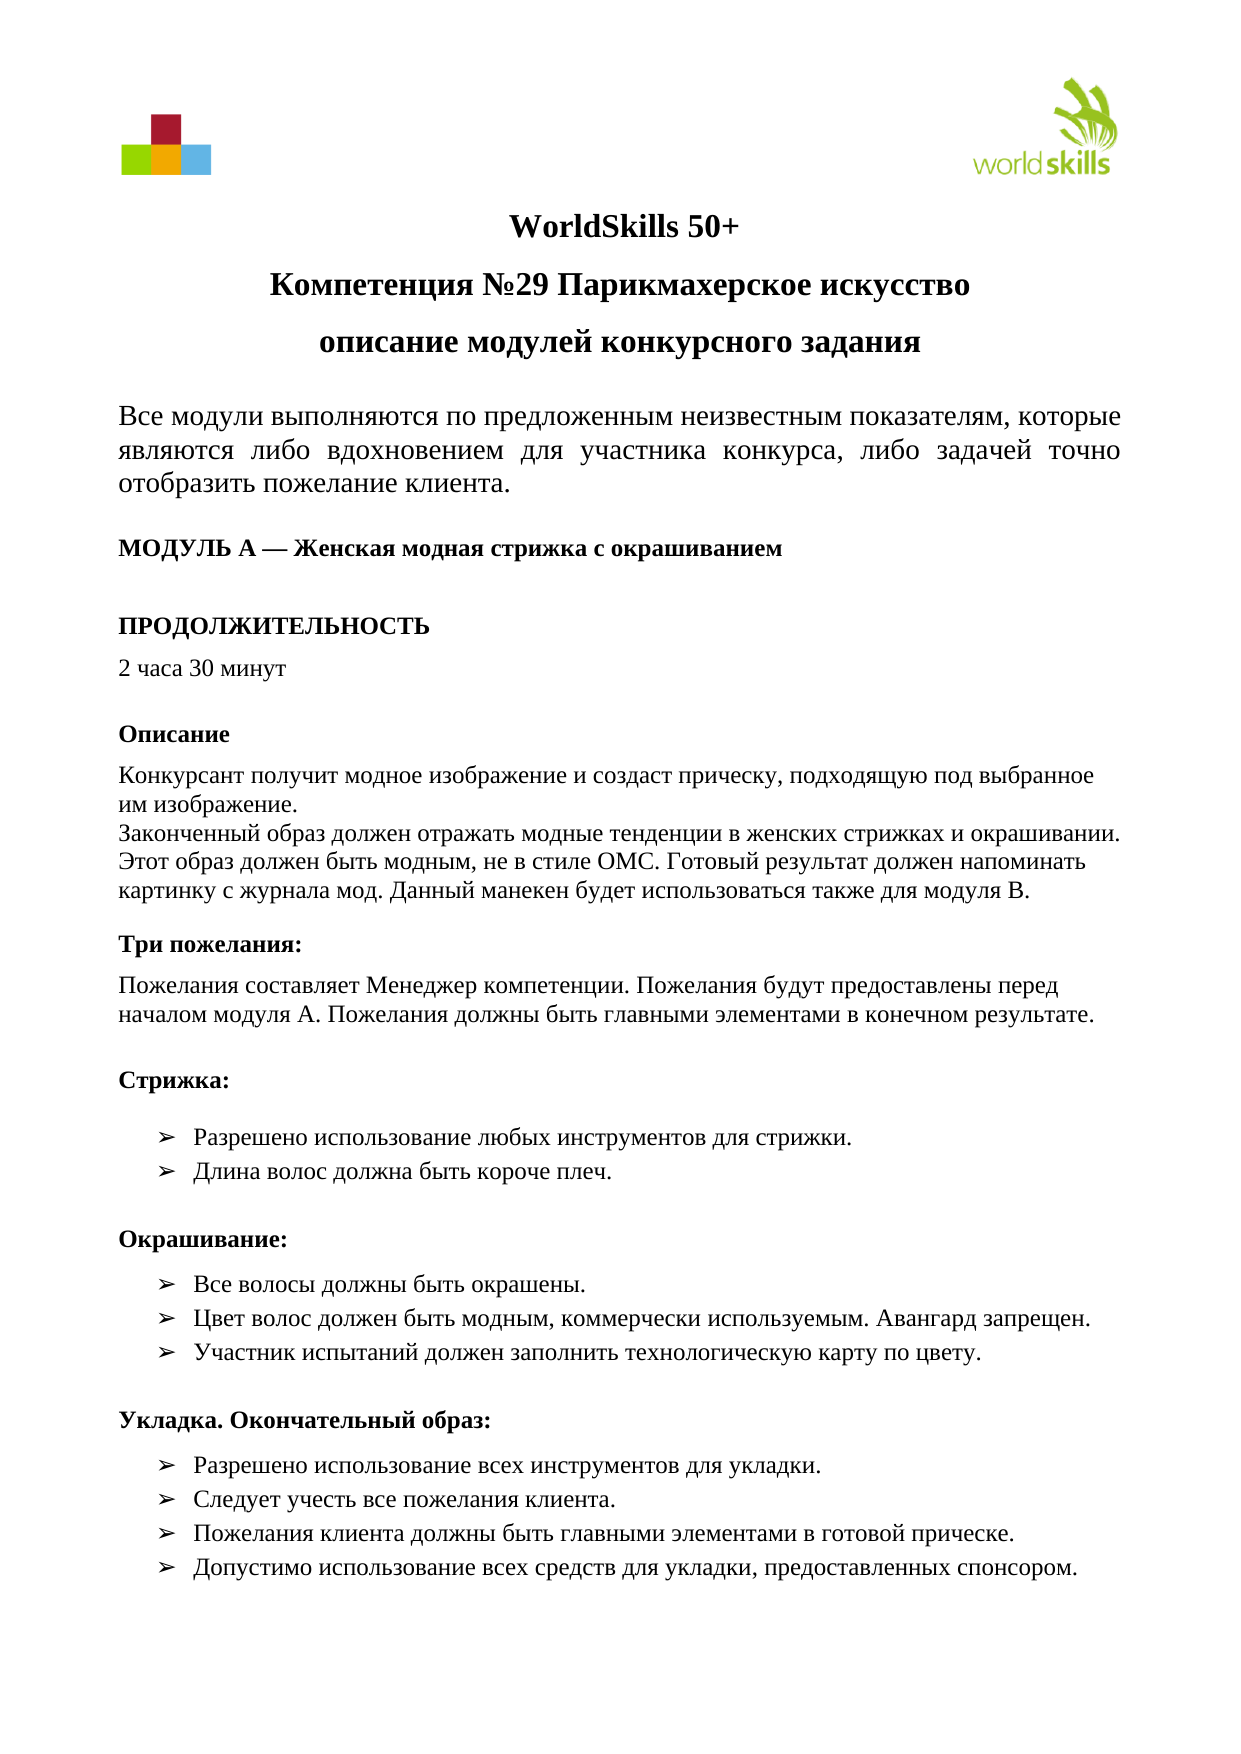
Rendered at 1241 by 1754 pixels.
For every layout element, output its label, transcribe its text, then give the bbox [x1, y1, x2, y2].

text Укладка. Окончательный образ: [118, 1405, 1122, 1434]
text МОДУЛЬ А — Женская модная стрижка с окрашиванием [118, 533, 1122, 561]
list Цвет волос должен быть модным, коммерчески используемым. Авангард запрещен. [156, 1300, 1122, 1334]
list Участник испытаний должен заполнить технологическую карту по цвету. [156, 1334, 1122, 1368]
list Пожелания клиента должны быть главными элементами в готовой прическе. [156, 1515, 1122, 1549]
text Три пожелания: [118, 929, 1122, 958]
text описание модулей конкурсного задания [118, 322, 1122, 360]
list Следует учесть все пожелания клиента. [156, 1481, 1122, 1515]
picture [118, 113, 213, 176]
text 2 часа 30 минут [118, 653, 1122, 681]
list Все волосы должны быть окрашены. [156, 1266, 1122, 1300]
list Разрешено использование всех инструментов для укладки. [156, 1447, 1122, 1481]
text Все модули выполняются по предложенным неизвестным показателям, которые являются либо вдохновением для участника конкурса, либо задачей точно отобразить пожелание клиента. [118, 398, 1122, 499]
picture [971, 75, 1120, 176]
text Компетенция №29 Парикмахерское искусство [118, 264, 1122, 303]
text Стрижка: [118, 1065, 1122, 1094]
text Описание [118, 719, 1122, 748]
text WorldSkills 50+ [118, 207, 1122, 245]
text Окрашивание: [118, 1224, 1122, 1253]
list Разрешено использование любых инструментов для стрижки. [156, 1119, 1122, 1153]
text ПРОДОЛЖИТЕЛЬНОСТЬ [118, 611, 1122, 640]
text Законченный образ должен отражать модные тенденции в женских стрижках и окрашивании. Этот образ должен быть модным, не в стиле ОМС. Готовый результат должен напоминать картинку с журнала мод. Данный манекен будет использоваться также для модуля В. [118, 818, 1122, 904]
list Допустимо использование всех средств для укладки, предоставленных спонсором. [156, 1549, 1122, 1583]
text Конкурсант получит модное изображение и создаст прическу, подходящую под выбранное им изображение. [118, 760, 1122, 818]
list Длина волос должна быть короче плеч. [156, 1153, 1122, 1187]
text Пожелания составляет Менеджер компетенции. Пожелания будут предоставлены перед началом модуля А. Пожелания должны быть главными элементами в конечном результате. [118, 970, 1122, 1028]
